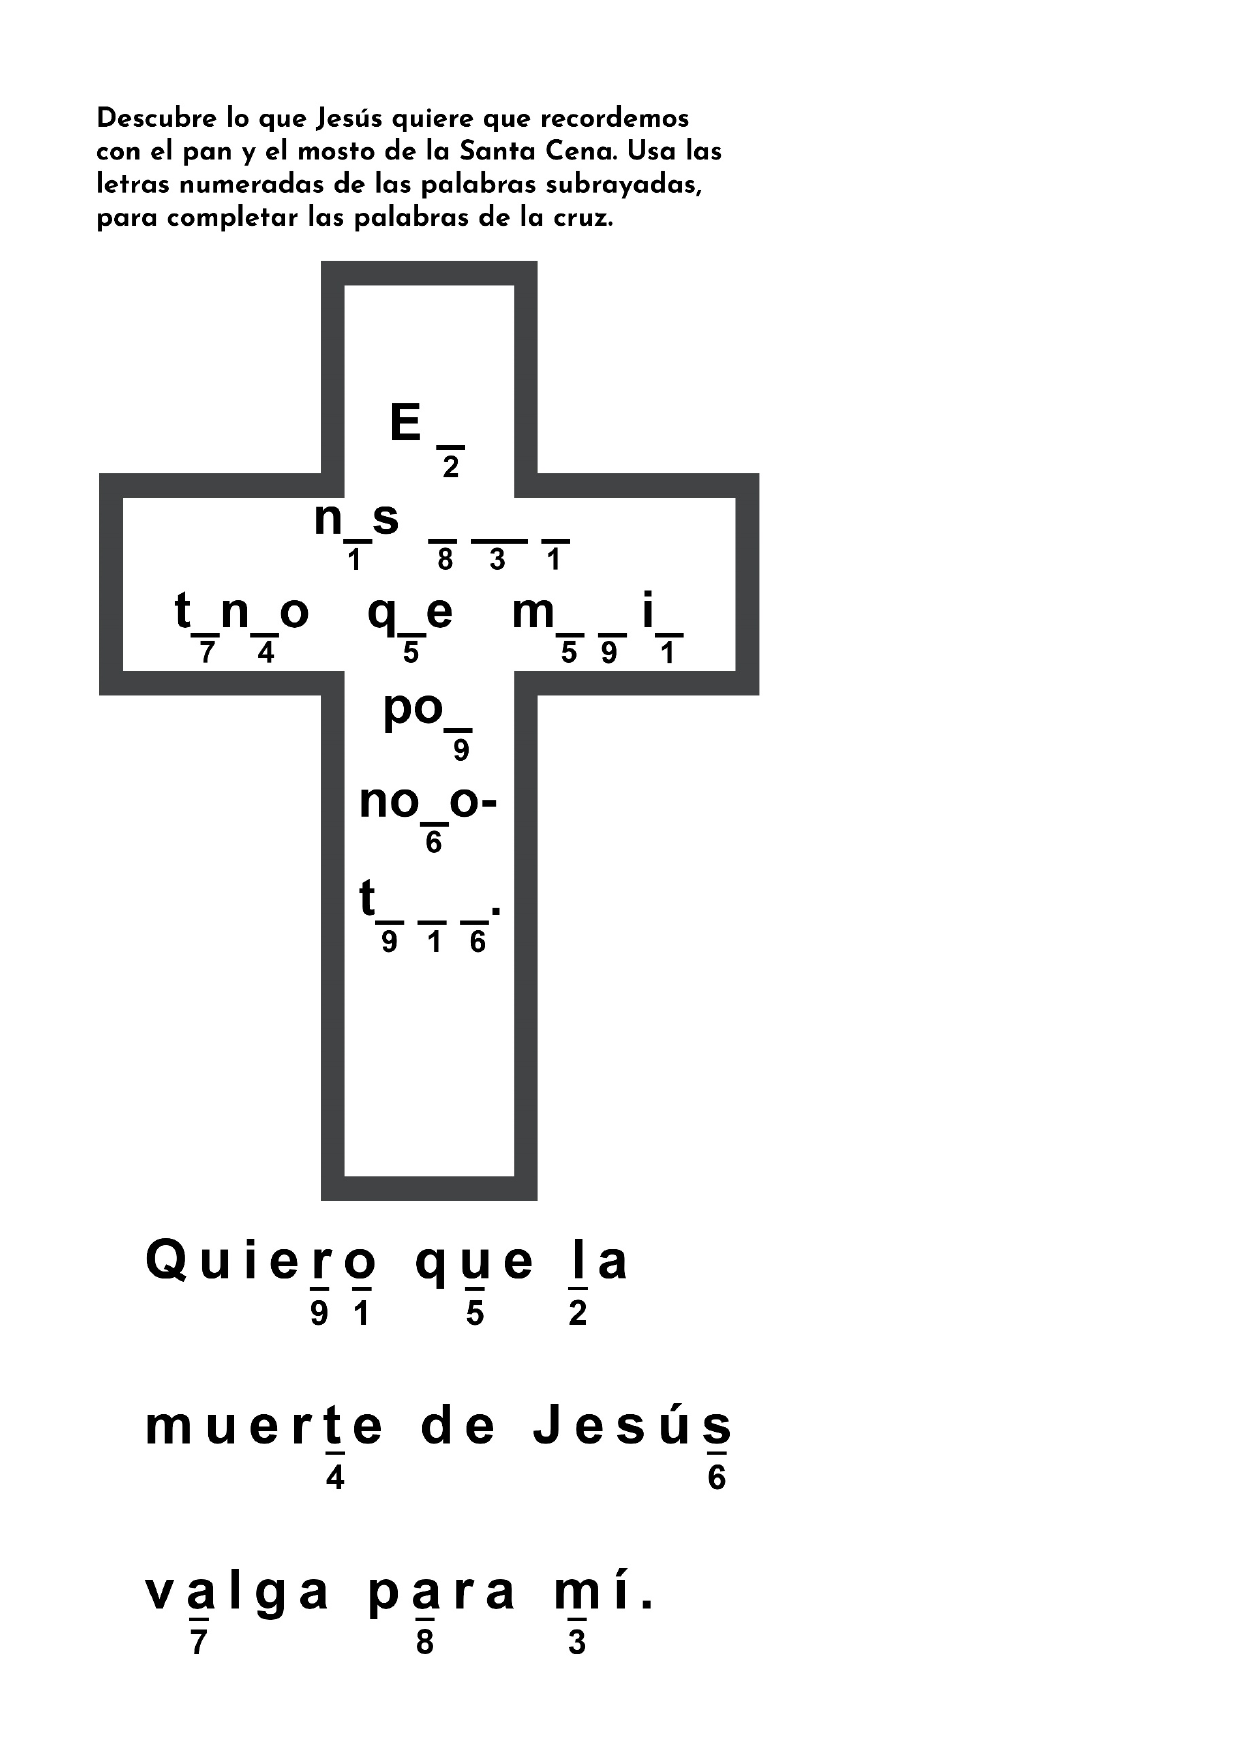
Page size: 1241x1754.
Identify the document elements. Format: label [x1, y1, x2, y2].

picture [75, 75, 786, 1679]
